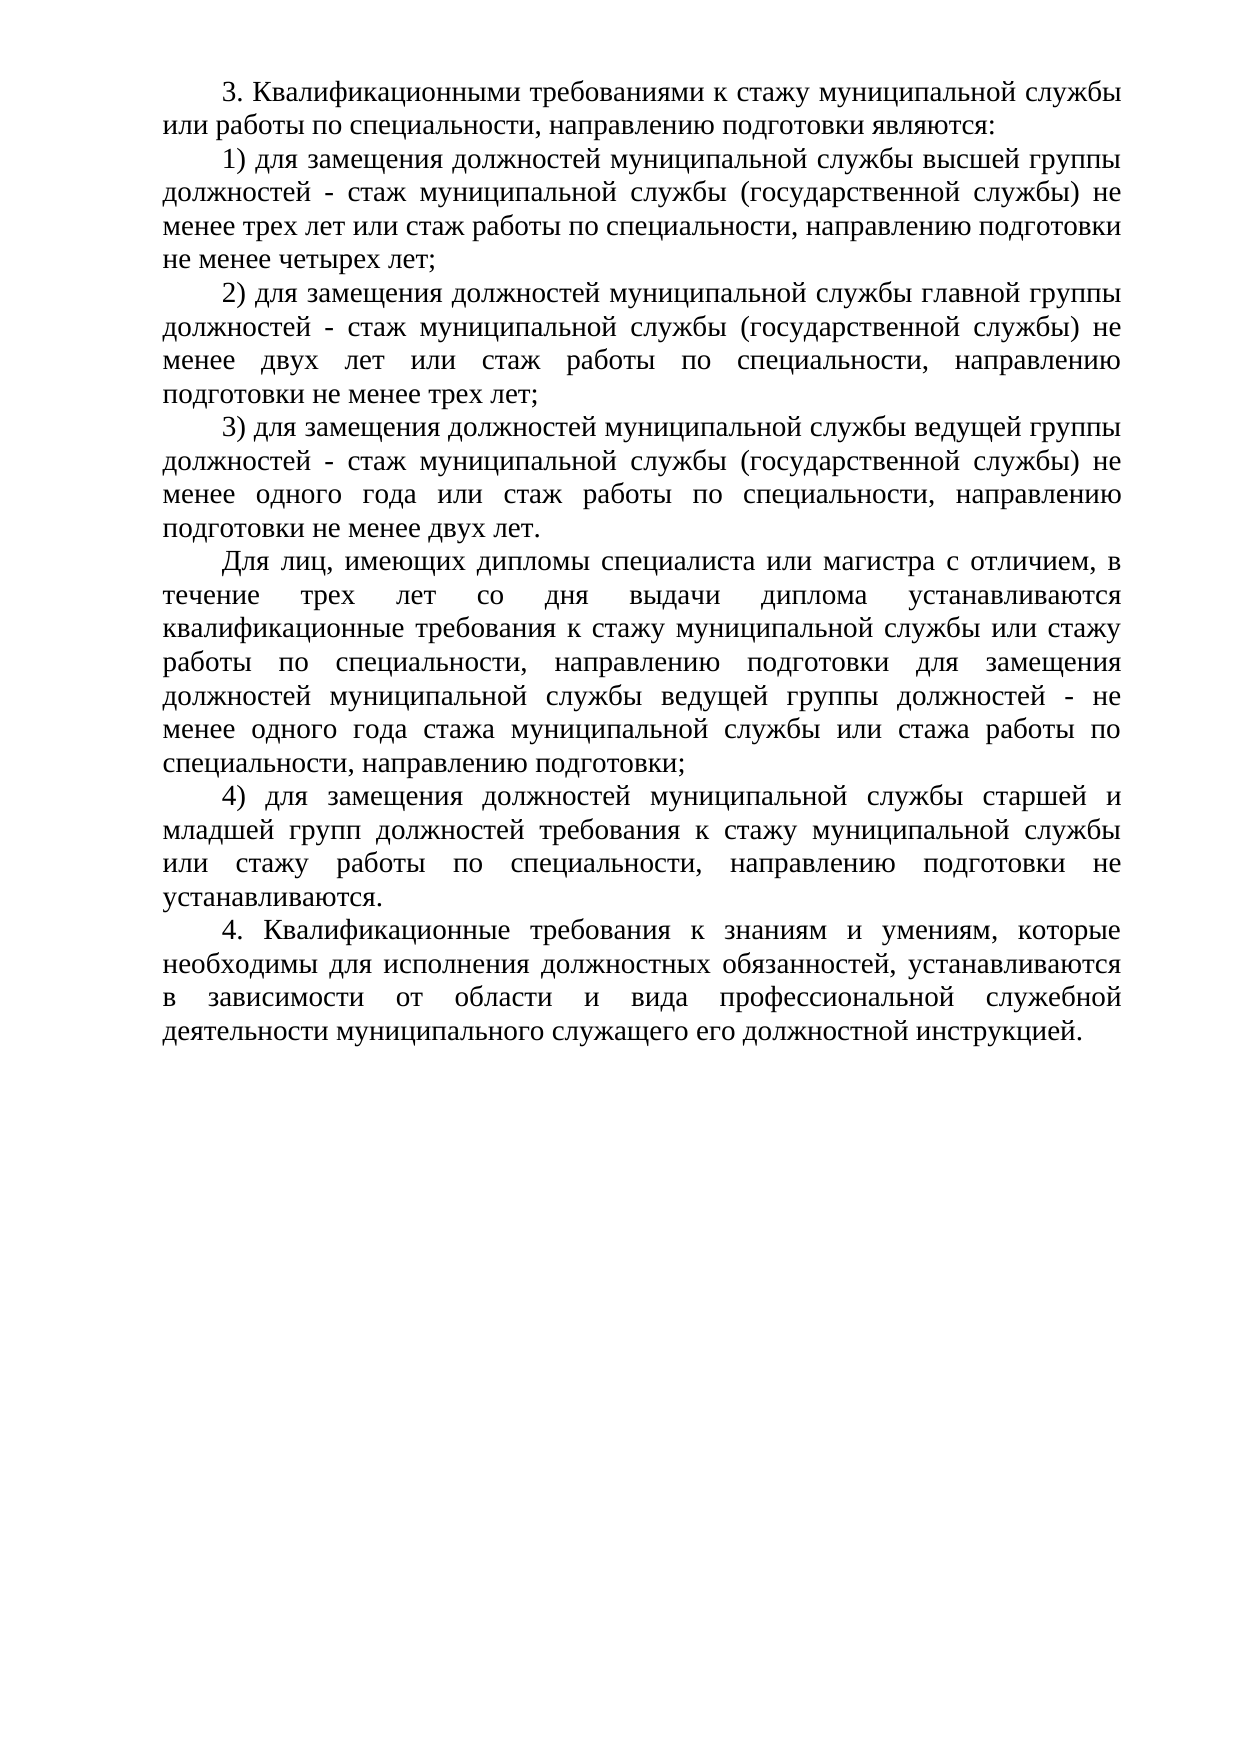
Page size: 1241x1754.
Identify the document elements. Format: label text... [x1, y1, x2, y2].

text 2) для замещения должностей муниципальной службы главной группы должностей - стаж муниципальной службы (государственной службы) не менее двух лет или стаж работы по специальности, направлению подготовки не менее трех лет; [162, 275, 1122, 409]
text 1) для замещения должностей муниципальной службы высшей группы должностей - стаж муниципальной службы (государственной службы) не менее трех лет или стаж работы по специальности, направлению подготовки не менее четырех лет; [162, 141, 1122, 275]
text 4. Квалификационные требования к знаниям и умениям, которые необходимы для исполнения должностных обязанностей, устанавливаются в зависимости от области и вида профессиональной служебной деятельности муниципального служащего его должностной инструкцией. [162, 912, 1122, 1047]
text 4) для замещения должностей муниципальной службы старшей и младшей групп должностей требования к стажу муниципальной службы или стажу работы по специальности, направлению подготовки не устанавливаются. [162, 778, 1122, 912]
text 3. Квалификационными требованиями к стажу муниципальной службы или работы по специальности, направлению подготовки являются: [162, 74, 1122, 141]
text Для лиц, имеющих дипломы специалиста или магистра с отличием, в течение трех лет со дня выдачи диплома устанавливаются квалификационные требования к стажу муниципальной службы или стажу работы по специальности, направлению подготовки для замещения должностей муниципальной службы ведущей группы должностей - не менее одного года стажа муниципальной службы или стажа работы по специальности, направлению подготовки; [162, 543, 1122, 778]
text 3) для замещения должностей муниципальной службы ведущей группы должностей - стаж муниципальной службы (государственной службы) не менее одного года или стаж работы по специальности, направлению подготовки не менее двух лет. [162, 409, 1122, 543]
